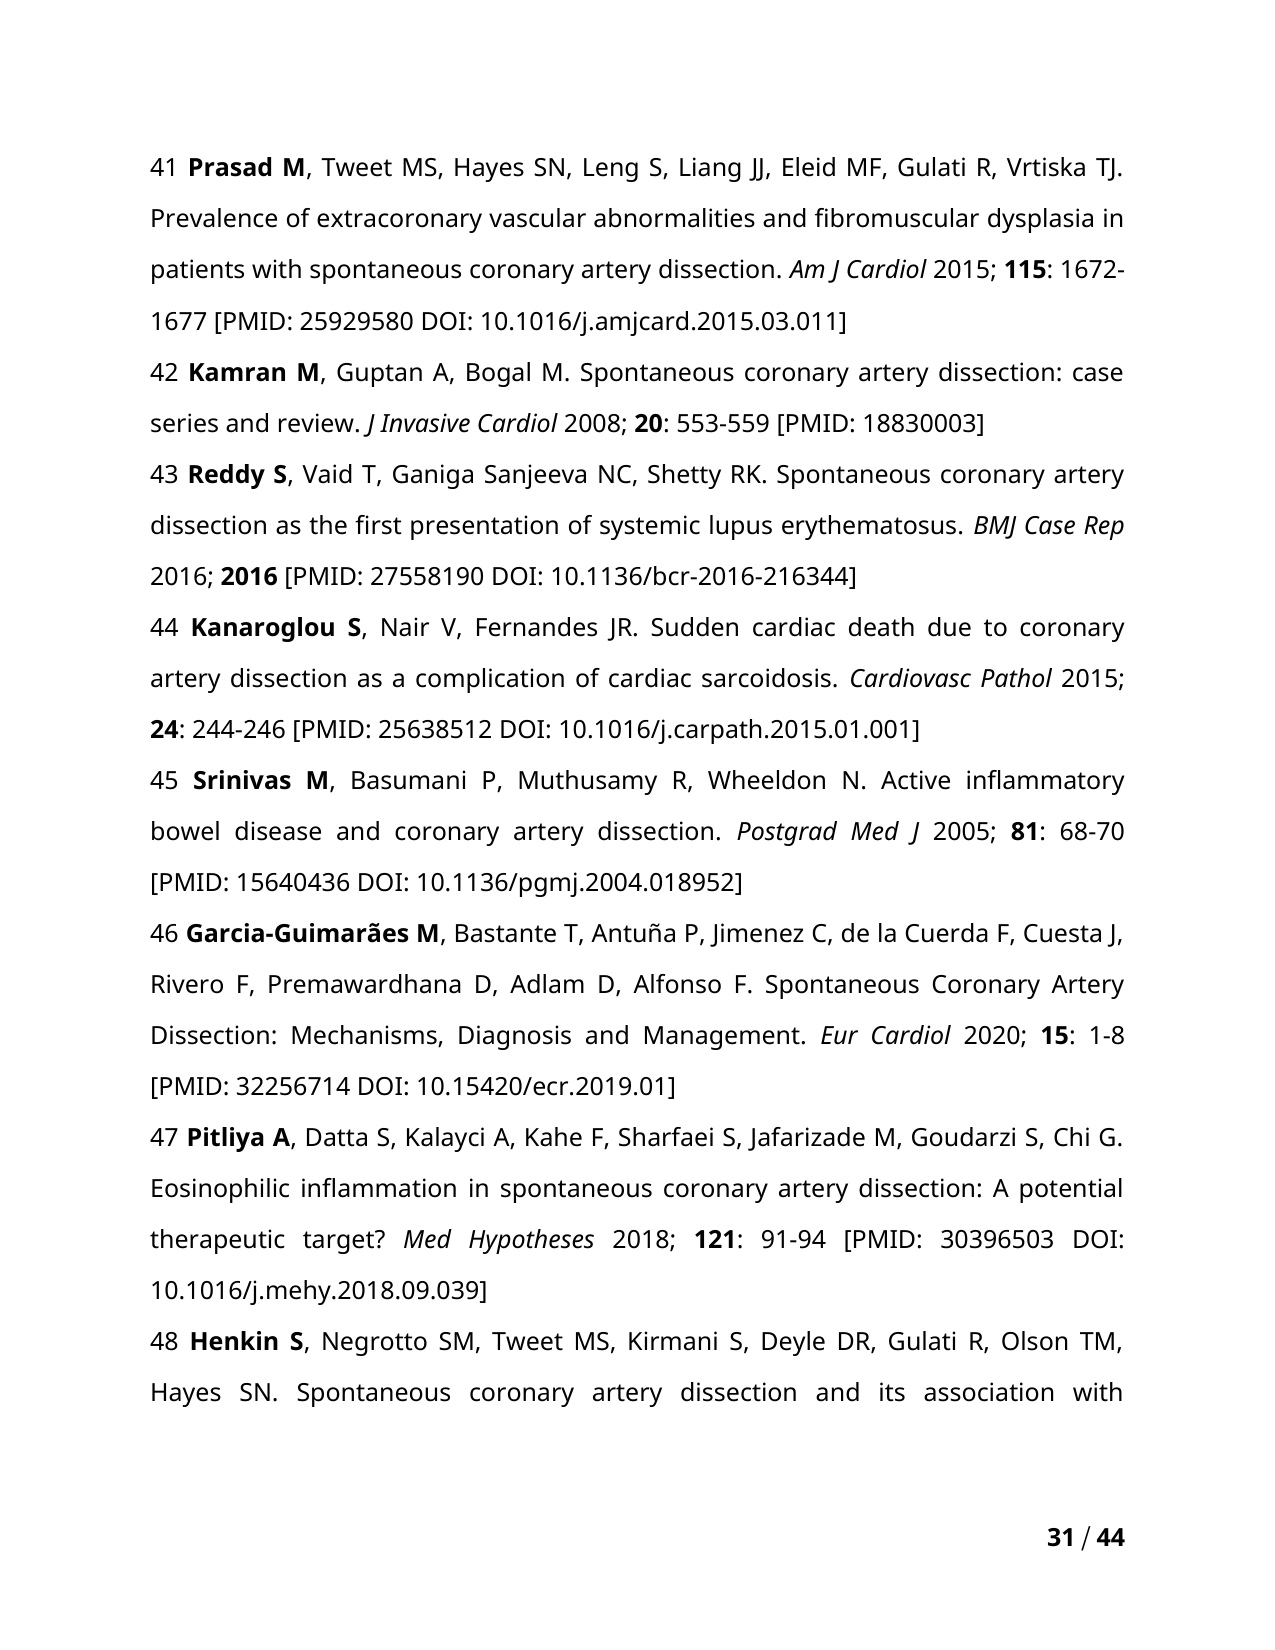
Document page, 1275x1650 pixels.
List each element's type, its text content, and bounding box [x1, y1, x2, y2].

text 44 Kanaroglou S, Nair V, Fernandes JR. Sudden cardiac death due to coronary artery dissection as a complication of cardiac sarcoidosis. Cardiovasc Pathol 2015; 24: 244-246 [PMID: 25638512 DOI: 10.1016/j.carpath.2015.01.001] [150, 609, 1125, 746]
text 41 Prasad M, Tweet MS, Hayes SN, Leng S, Liang JJ, Eleid MF, Gulati R, Vrtiska TJ. Prevalence of extracoronary vascular abnormalities and fibromuscular dysplasia in patients with spontaneous coronary artery dissection. Am J Cardiol 2015; 115: 1672-1677 [PMID: 25929580 DOI: 10.1016/j.amjcard.2015.03.011] [150, 150, 1125, 337]
text 43 Reddy S, Vaid T, Ganiga Sanjeeva NC, Shetty RK. Spontaneous coronary artery dissection as the first presentation of systemic lupus erythematosus. BMJ Case Rep 2016; 2016 [PMID: 27558190 DOI: 10.1136/bcr-2016-216344] [150, 456, 1125, 592]
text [150, 1324, 1125, 1409]
text 46 Garcia-Guimarães M, Bastante T, Antuña P, Jimenez C, de la Cuerda F, Cuesta J, Rivero F, Premawardhana D, Adlam D, Alfonso F. Spontaneous Coronary Artery Dissection: Mechanisms, Diagnosis and Management. Eur Cardiol 2020; 15: 1-8 [PMID: 32256714 DOI: 10.15420/ecr.2019.01] [150, 916, 1125, 1103]
text 45 Srinivas M, Basumani P, Muthusamy R, Wheeldon N. Active inflammatory bowel disease and coronary artery dissection. Postgrad Med J 2005; 81: 68-70 [PMID: 15640436 DOI: 10.1136/pgmj.2004.018952] [150, 762, 1125, 899]
text 42 Kamran M, Guptan A, Bogal M. Spontaneous coronary artery dissection: case series and review. J Invasive Cardiol 2008; 20: 553-559 [PMID: 18830003] [150, 354, 1125, 439]
text 47 Pitliya A, Datta S, Kalayci A, Kahe F, Sharfaei S, Jafarizade M, Goudarzi S, Chi G. Eosinophilic inflammation in spontaneous coronary artery dissection: A potential therapeutic target? Med Hypotheses 2018; 121: 91-94 [PMID: 30396503 DOI: 10.1016/j.mehy.2018.09.039] [150, 1120, 1125, 1307]
